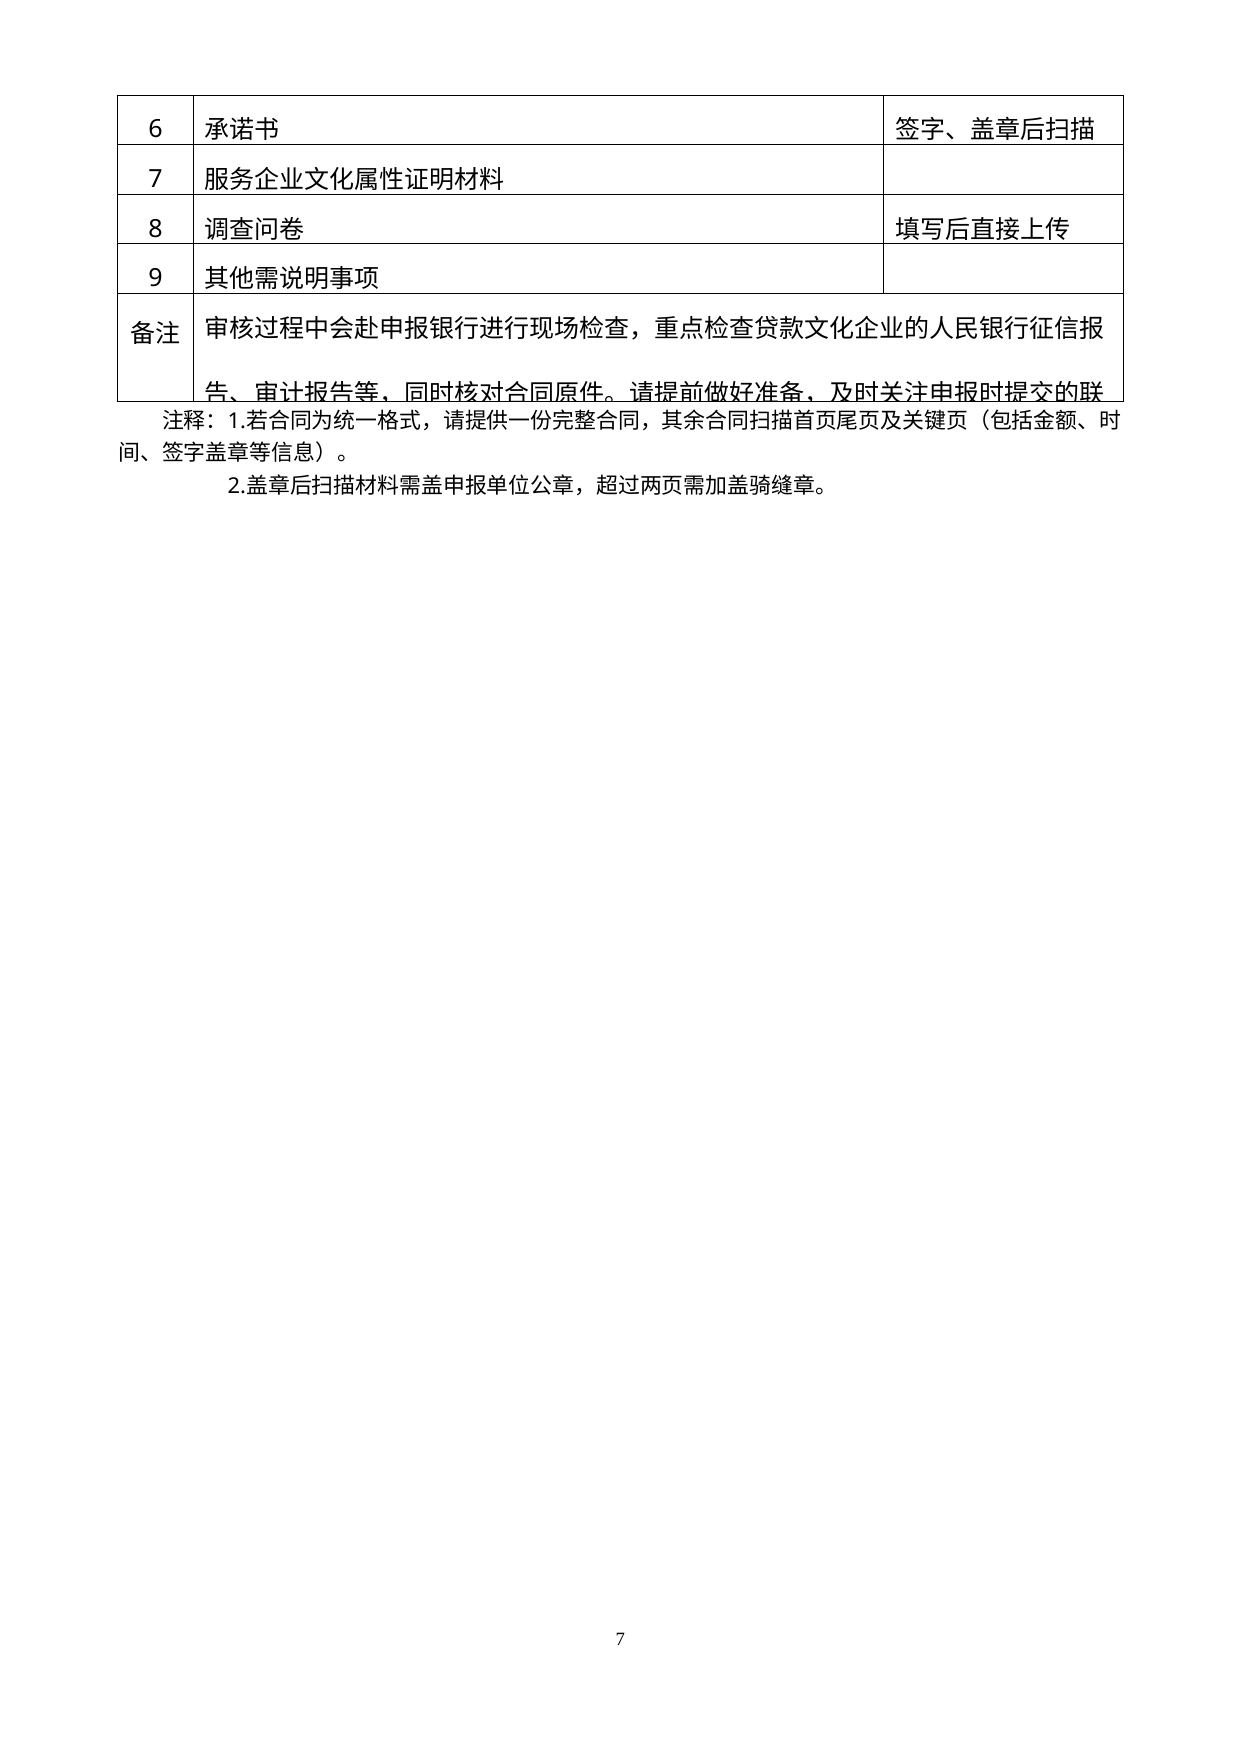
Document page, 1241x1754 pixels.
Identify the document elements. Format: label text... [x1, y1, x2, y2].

table_cell 其他需说明事项 [194, 244, 883, 293]
text 注释：1.若合同为统一格式，请提供一份完整合同，其余合同扫描首页尾页及关键页（包括金额、时间、签字盖章等信息）。 [118, 402, 1122, 467]
table_cell [884, 145, 1123, 194]
table_cell 服务企业文化属性证明材料 [194, 145, 883, 194]
table_cell 填写后直接上传 [884, 195, 1123, 243]
text 2.盖章后扫描材料需盖申报单位公章，超过两页需加盖骑缝章。 [118, 467, 1122, 500]
table_cell 签字、盖章后扫描 [884, 96, 1123, 144]
table_cell 承诺书 [194, 96, 883, 144]
table_cell 8 [118, 195, 193, 243]
table_cell 备注 [118, 294, 193, 401]
table_cell 审核过程中会赴申报银行进行现场检查，重点检查贷款文化企业的人民银行征信报告、审计报告等，同时核对合同原件。请提前做好准备，及时关注申报时提交的联系邮箱。 [194, 294, 1123, 401]
table_cell 9 [118, 244, 193, 293]
table_cell [884, 244, 1123, 293]
table_cell 6 [118, 96, 193, 144]
table_cell 7 [118, 145, 193, 194]
table_cell 调查问卷 [194, 195, 883, 243]
